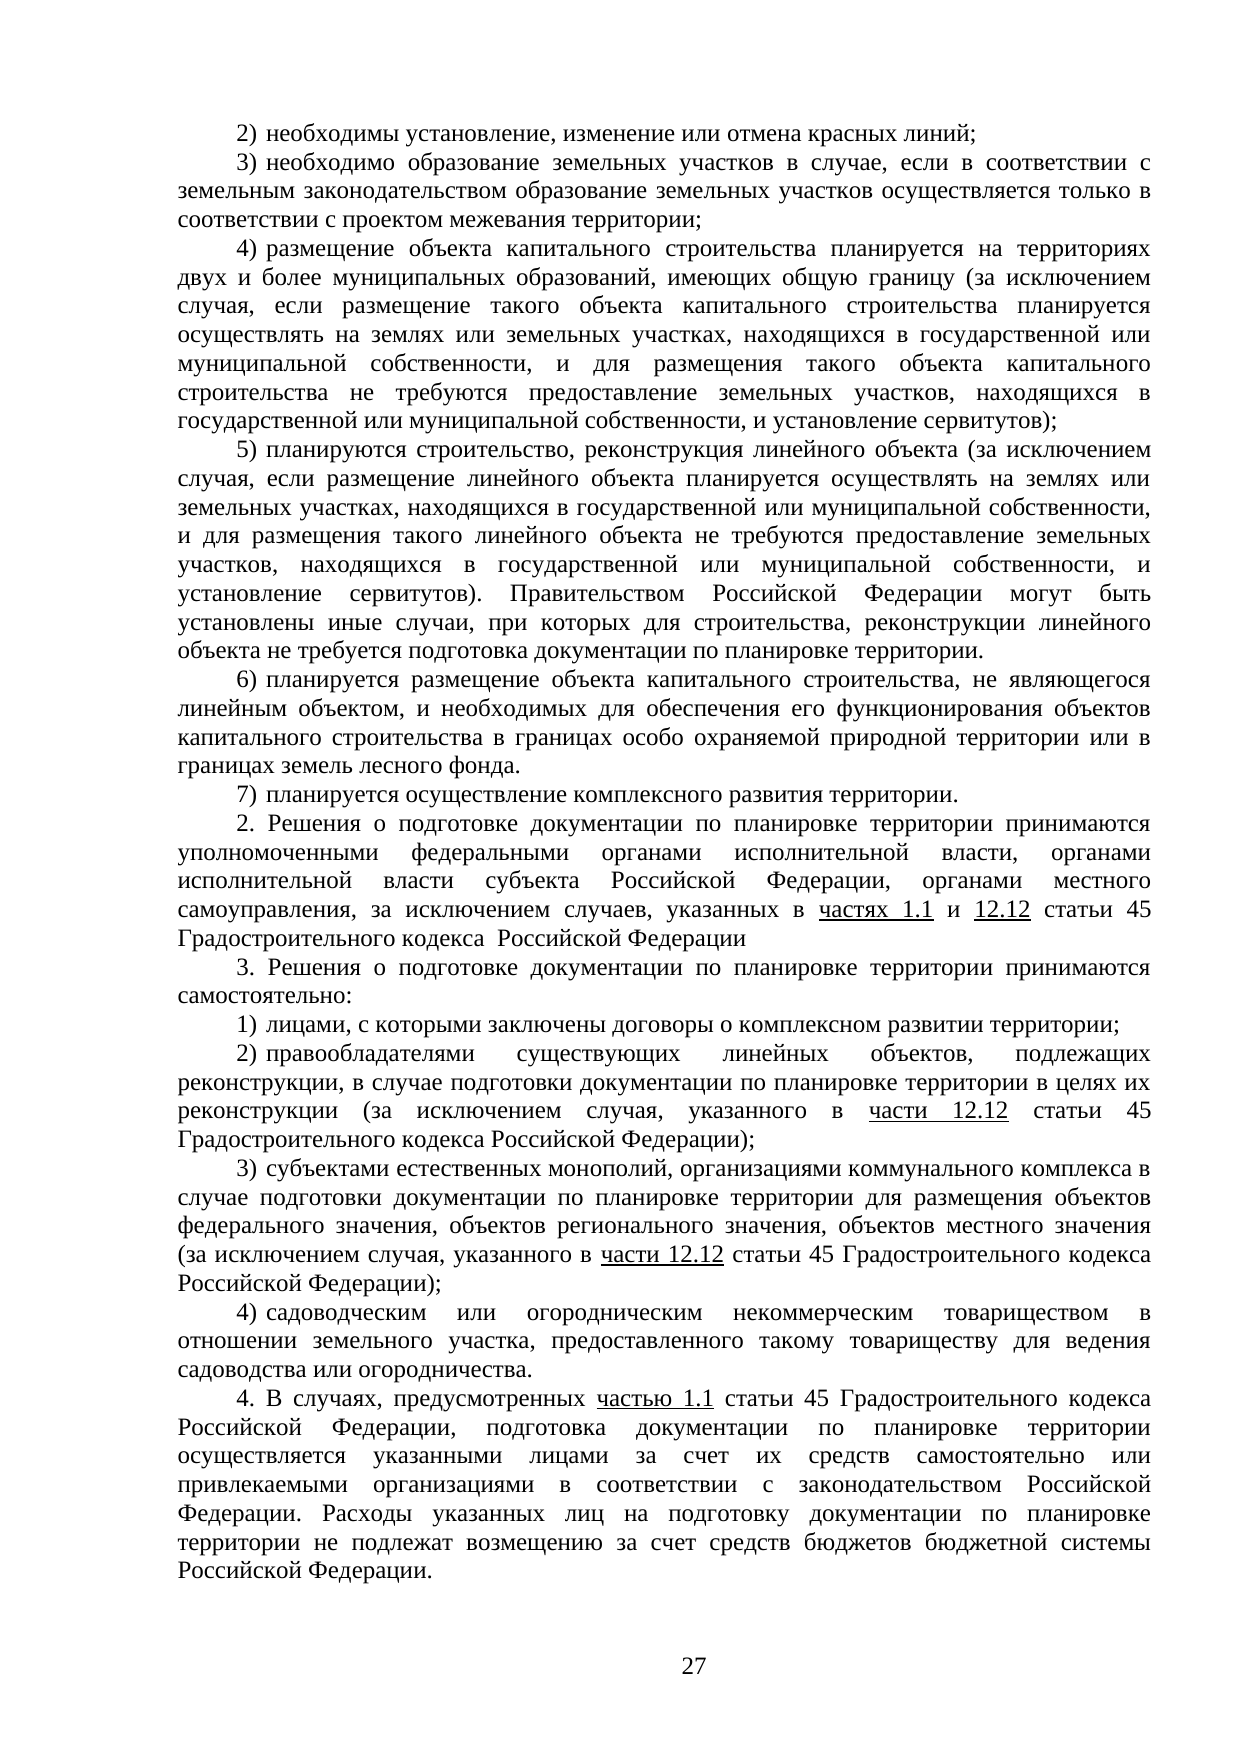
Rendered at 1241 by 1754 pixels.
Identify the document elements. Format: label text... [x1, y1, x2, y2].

list лицами, с которыми заключены договоры о комплексном развитии территории; [177, 1009, 1152, 1038]
text 4. В случаях, предусмотренных частью 1.1 статьи 45 Градостроительного кодекса Российской Федерации, подготовка документации по планировке территории осуществляется указанными лицами за счет их средств самостоятельно или привлекаемыми организациями в соответствии с законодательством Российской Федерации. Расходы указанных лиц на подготовку документации по планировке территории не подлежат возмещению за счет средств бюджетов бюджетной системы Российской Федерации. [177, 1383, 1152, 1584]
list правообладателями существующих линейных объектов, подлежащих реконструкции, в случае подготовки документации по планировке территории в целях их реконструкции (за исключением случая, указанного в части 12.12 статьи 45 Градостроительного кодекса Российской Федерации); [177, 1038, 1152, 1153]
list необходимы установление, изменение или отмена красных линий; [177, 118, 1152, 147]
list необходимо образование земельных участков в случае, если в соответствии с земельным законодательством образование земельных участков осуществляется только в соответствии с проектом межевания территории; [177, 147, 1152, 233]
list планируется размещение объекта капитального строительства, не являющегося линейным объектом, и необходимых для обеспечения его функционирования объектов капитального строительства в границах особо охраняемой природной территории или в границах земель лесного фонда. [177, 664, 1152, 779]
list размещение объекта капитального строительства планируется на территориях двух и более муниципальных образований, имеющих общую границу (за исключением случая, если размещение такого объекта капитального строительства планируется осуществлять на землях или земельных участках, находящихся в государственной или муниципальной собственности, и для размещения такого объекта капитального строительства не требуются предоставление земельных участков, находящихся в государственной или муниципальной собственности, и установление сервитутов); [177, 233, 1152, 434]
list субъектами естественных монополий, организациями коммунального комплекса в случае подготовки документации по планировке территории для размещения объектов федерального значения, объектов регионального значения, объектов местного значения (за исключением случая, указанного в части 12.12 статьи 45 Градостроительного кодекса Российской Федерации); [177, 1153, 1152, 1297]
list планируется осуществление комплексного развития территории. [177, 779, 1152, 808]
list садоводческим или огородническим некоммерческим товариществом в отношении земельного участка, предоставленного такому товариществу для ведения садоводства или огородничества. [177, 1297, 1152, 1383]
text 2. Решения о подготовке документации по планировке территории принимаются уполномоченными федеральными органами исполнительной власти, органами исполнительной власти субъекта Российской Федерации, органами местного самоуправления, за исключением случаев, указанных в частях 1.1 и 12.12 статьи 45 Градостроительного кодекса Российской Федерации [177, 808, 1152, 952]
text 3. Решения о подготовке документации по планировке территории принимаются самостоятельно: [177, 952, 1152, 1009]
list планируются строительство, реконструкция линейного объекта (за исключением случая, если размещение линейного объекта планируется осуществлять на землях или земельных участках, находящихся в государственной или муниципальной собственности, и для размещения такого линейного объекта не требуются предоставление земельных участков, находящихся в государственной или муниципальной собственности, и установление сервитутов). Правительством Российской Федерации могут быть установлены иные случаи, при которых для строительства, реконструкции линейного объекта не требуется подготовка документации по планировке территории. [177, 434, 1152, 664]
